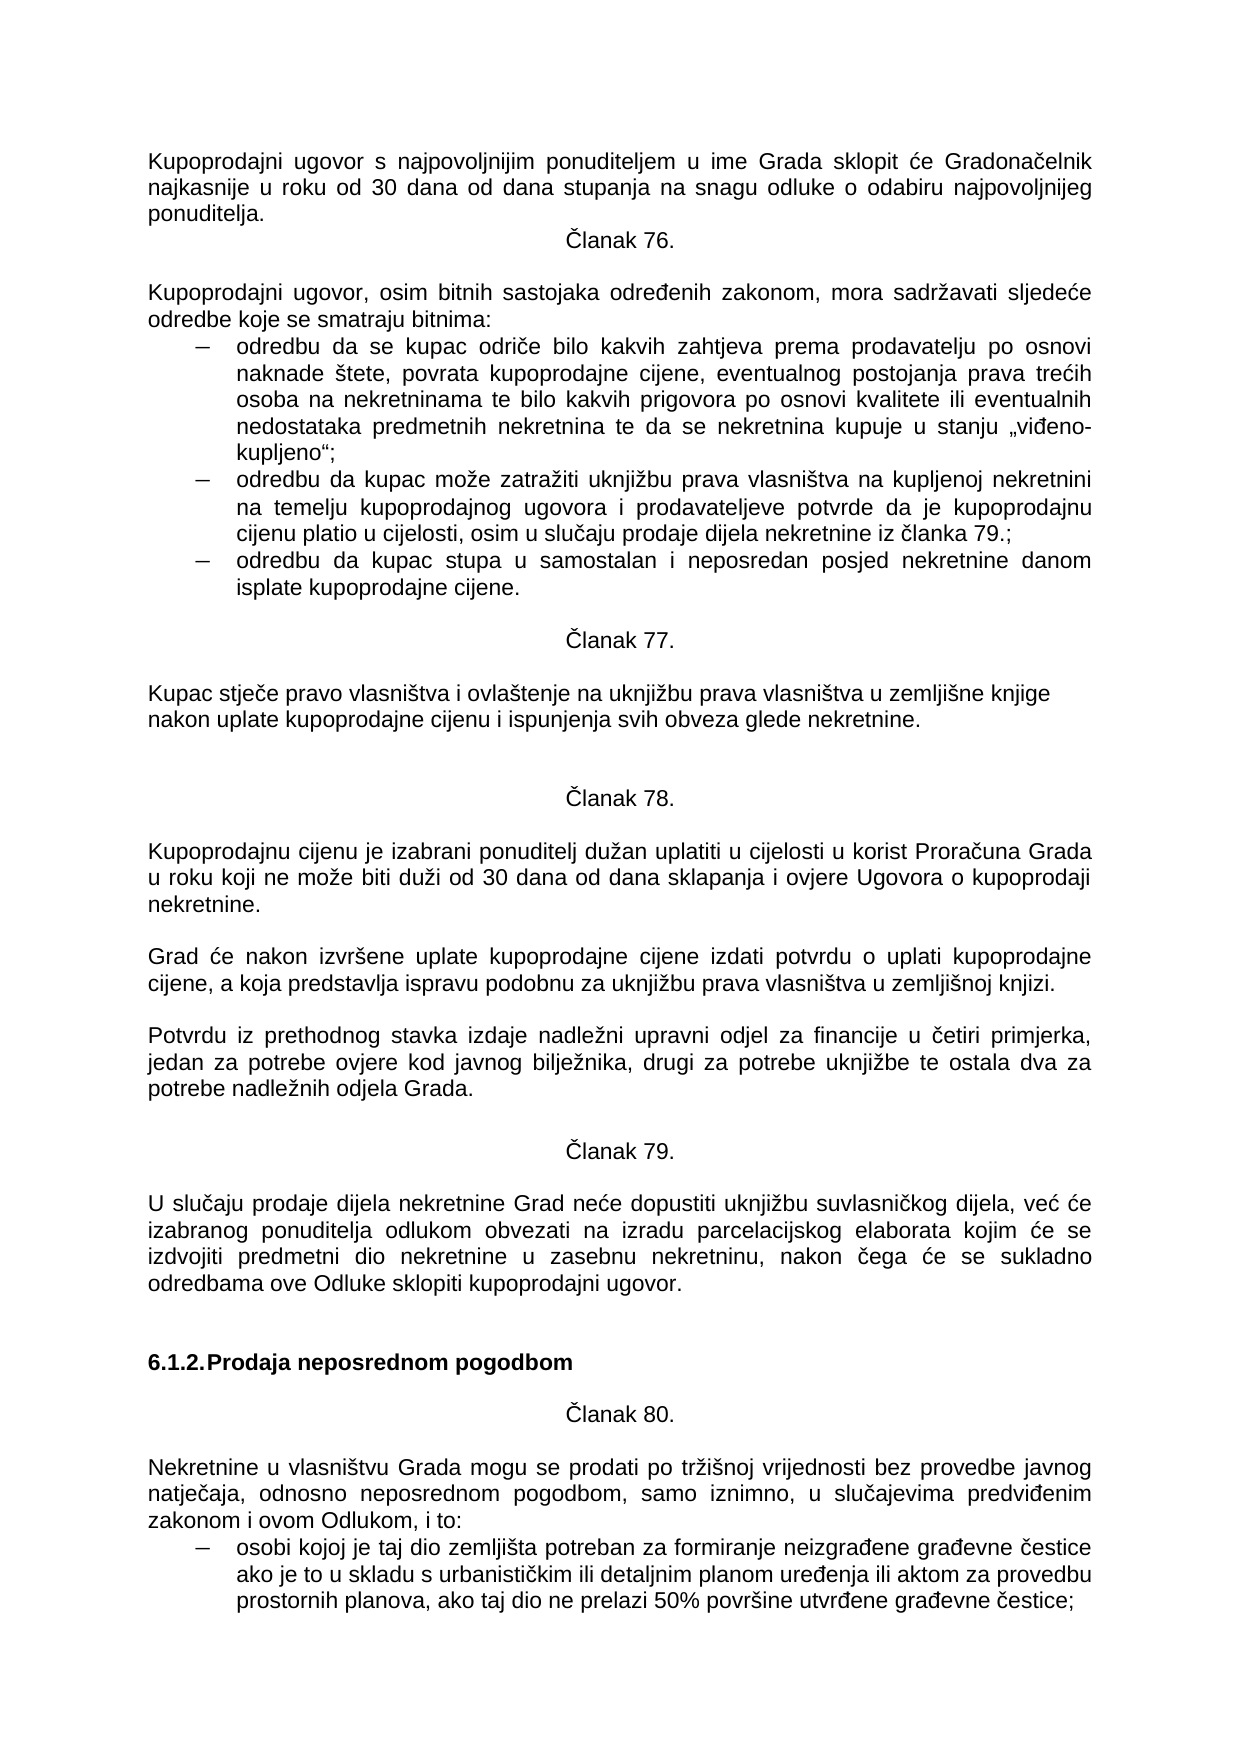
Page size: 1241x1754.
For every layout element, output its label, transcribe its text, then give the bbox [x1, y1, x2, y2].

text Kupac stječe pravo vlasništva i ovlaštenje na uknjižbu prava vlasništva u zemljišne knjige [148, 680, 1093, 706]
list Prodaja neposrednom pogodbom [148, 1348, 1093, 1375]
text Potvrdu iz prethodnog stavka izdaje nadležni upravni odjel za financije u četiri primjerka, jedan za potrebe ovjere kod javnog bilježnika, drugi za potrebe uknjižbe te ostala dva za potrebe nadležnih odjela Grada. [148, 1022, 1093, 1101]
text Članak 79. [148, 1138, 1093, 1164]
text Članak 76. [148, 227, 1093, 253]
text Članak 77. [148, 627, 1093, 653]
list odredbu da kupac stupa u samostalan i neposredan posjed nekretnine danom isplate kupoprodajne cijene. [192, 546, 1093, 601]
text Članak 78. [148, 785, 1093, 811]
text Članak 80. [148, 1401, 1093, 1428]
text Grad će nakon izvršene uplate kupoprodajne cijene izdati potvrdu o uplati kupoprodajne cijene, a koja predstavlja ispravu podobnu za uknjižbu prava vlasništva u zemljišnoj knjizi. [148, 943, 1093, 996]
text Kupoprodajni ugovor s najpovoljnijim ponuditeljem u ime Grada sklopit će Gradonačelnik najkasnije u roku od 30 dana od dana stupanja na snagu odluke o odabiru najpovoljnijeg ponuditelja. [148, 148, 1093, 227]
text Nekretnine u vlasništvu Grada mogu se prodati po tržišnoj vrijednosti bez provedbe javnog natječaja, odnosno neposrednom pogodbom, samo iznimno, u slučajevima predviđenim zakonom i ovom Odlukom, i to: [148, 1454, 1093, 1533]
list odredbu da kupac može zatražiti uknjižbu prava vlasništva na kupljenoj nekretnini na temelju kupoprodajnog ugovora i prodavateljeve potvrde da je kupoprodajnu cijenu platio u cijelosti, osim u slučaju prodaje dijela nekretnine iz članka 79.; [192, 466, 1093, 546]
text Kupoprodajnu cijenu je izabrani ponuditelj dužan uplatiti u cijelosti u korist Proračuna Grada u roku koji ne može biti duži od 30 dana od dana sklapanja i ovjere Ugovora o kupoprodaji nekretnine. [148, 838, 1093, 917]
list odredbu da se kupac odriče bilo kakvih zahtjeva prema prodavatelju po osnovi naknade štete, povrata kupoprodajne cijene, eventualnog postojanja prava trećih osoba na nekretninama te bilo kakvih prigovora po osnovi kvalitete ili eventualnih nedostataka predmetnih nekretnina te da se nekretnina kupuje u stanju „viđeno-kupljeno“; [192, 332, 1093, 466]
text Kupoprodajni ugovor, osim bitnih sastojaka određenih zakonom, mora sadržavati sljedeće odredbe koje se smatraju bitnima: [148, 279, 1093, 332]
text nakon uplate kupoprodajne cijenu i ispunjenja svih obveza glede nekretnine. [148, 706, 1093, 732]
text U slučaju prodaje dijela nekretnine Grad neće dopustiti uknjižbu suvlasničkog dijela, već će izabranog ponuditelja odlukom obvezati na izradu parcelacijskog elaborata kojim će se izdvojiti predmetni dio nekretnine u zasebnu nekretninu, nakon čega će se sukladno odredbama ove Odluke sklopiti kupoprodajni ugovor. [148, 1190, 1093, 1296]
list osobi kojoj je taj dio zemljišta potreban za formiranje neizgrađene građevne čestice ako je to u skladu s urbanističkim ili detaljnim planom uređenja ili aktom za provedbu prostornih planova, ako taj dio ne prelazi 50% površine utvrđene građevne čestice; [192, 1533, 1093, 1614]
